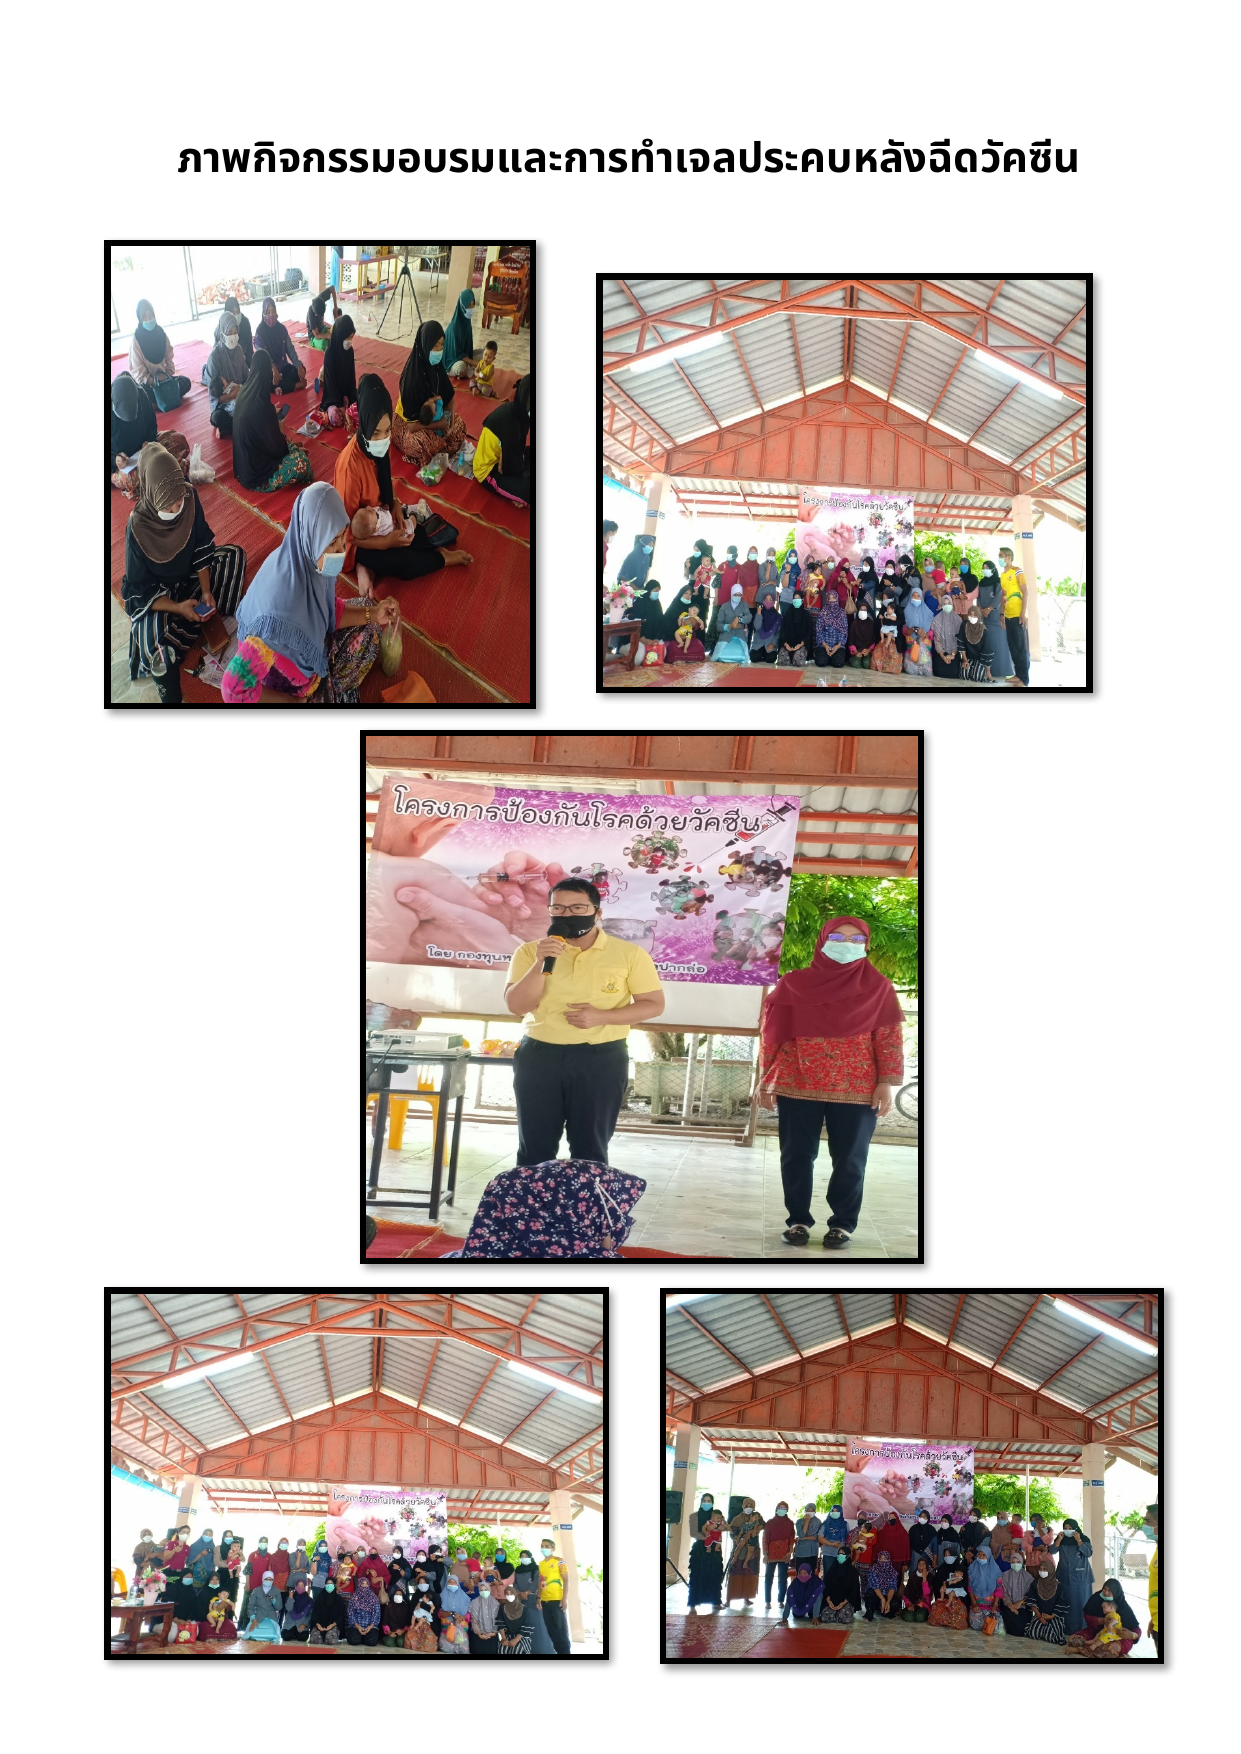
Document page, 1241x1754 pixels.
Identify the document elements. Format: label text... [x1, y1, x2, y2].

picture [603, 280, 1086, 687]
picture [366, 736, 918, 1258]
picture [666, 1294, 1158, 1658]
picture [111, 246, 530, 703]
picture [111, 1294, 603, 1654]
text ภาพกิจกรรมอบรมและการทำเจลประคบหลังฉีดวัคซีน [150, 128, 1107, 191]
